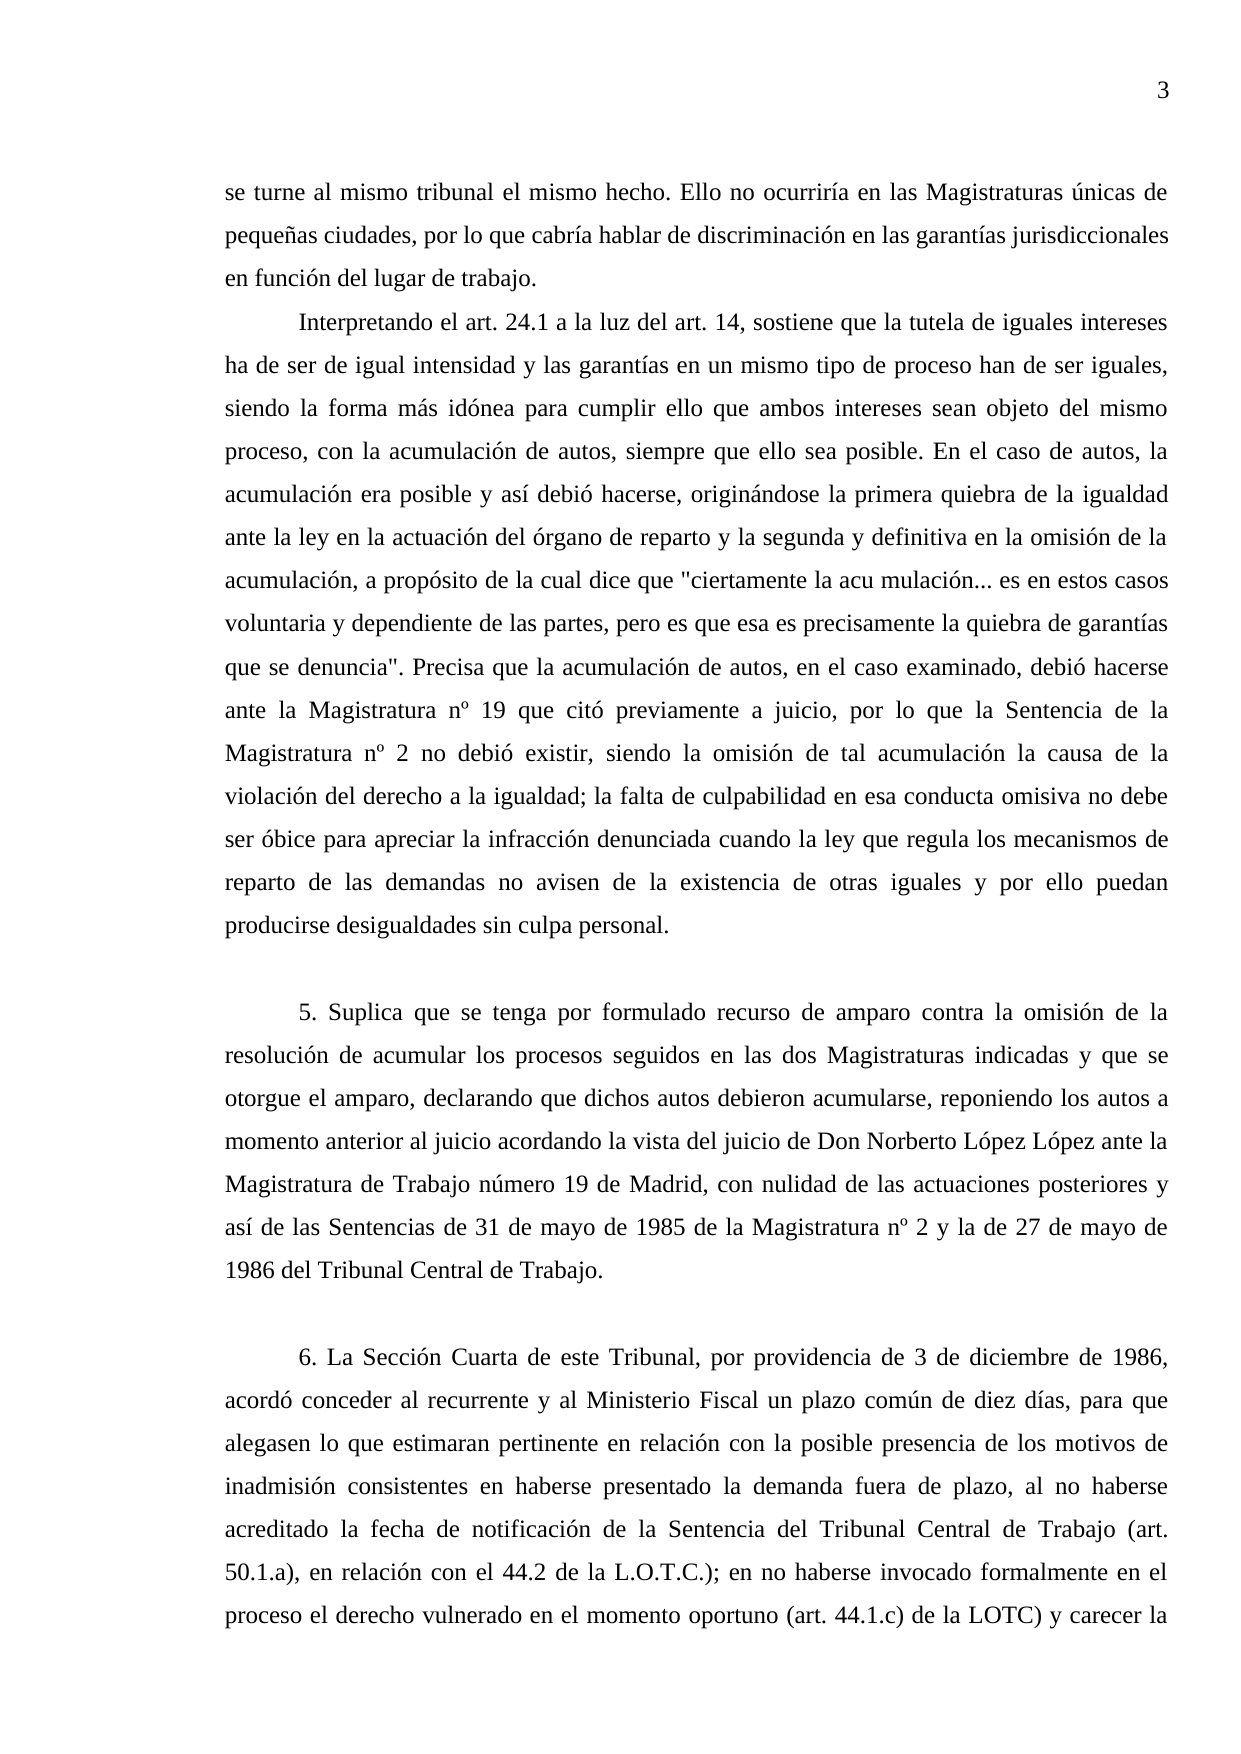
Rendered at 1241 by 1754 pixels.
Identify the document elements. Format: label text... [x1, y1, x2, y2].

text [224, 177, 1169, 292]
text 5. Suplica que se tenga por formulado recurso de amparo contra la omisión de la resolución de acumular los procesos seguidos en las dos Magistraturas indicadas y que se otorgue el amparo, declarando que dichos autos debieron acumularse, reponiendo los autos a momento anterior al juicio acordando la vista del juicio de Don Norberto López López ante la Magistratura de Trabajo número 19 de Madrid, con nulidad de las actuaciones posteriores y así de las Sentencias de 31 de mayo de 1985 de la Magistratura nº 2 y la de 27 de mayo de 1986 del Tribunal Central de Trabajo. [224, 997, 1169, 1284]
text Interpretando el art. 24.1 a la luz del art. 14, sostiene que la tutela de iguales intereses ha de ser de igual intensidad y las garantías en un mismo tipo de proceso han de ser iguales, siendo la forma más idónea para cumplir ello que ambos intereses sean objeto del mismo proceso, con la acumulación de autos, siempre que ello sea posible. En el caso de autos, la acumulación era posible y así debió hacerse, originándose la primera quiebra de la igualdad ante la ley en la actuación del órgano de reparto y la segunda y definitiva en la omisión de la acumulación, a propósito de la cual dice que "ciertamente la acu mulación... es en estos casos voluntaria y dependiente de las partes, pero es que esa es precisamente la quiebra de garantías que se denuncia". Precisa que la acumulación de autos, en el caso examinado, debió hacerse ante la Magistratura nº 19 que citó previamente a juicio, por lo que la Sentencia de la Magistratura nº 2 no debió existir, siendo la omisión de tal acumulación la causa de la violación del derecho a la igualdad; la falta de culpabilidad en esa conducta omisiva no debe ser óbice para apreciar la infracción denunciada cuando la ley que regula los mecanismos de reparto de las demandas no avisen de la existencia de otras iguales y por ello puedan producirse desigualdades sin culpa personal. [224, 307, 1169, 939]
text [224, 1342, 1169, 1629]
